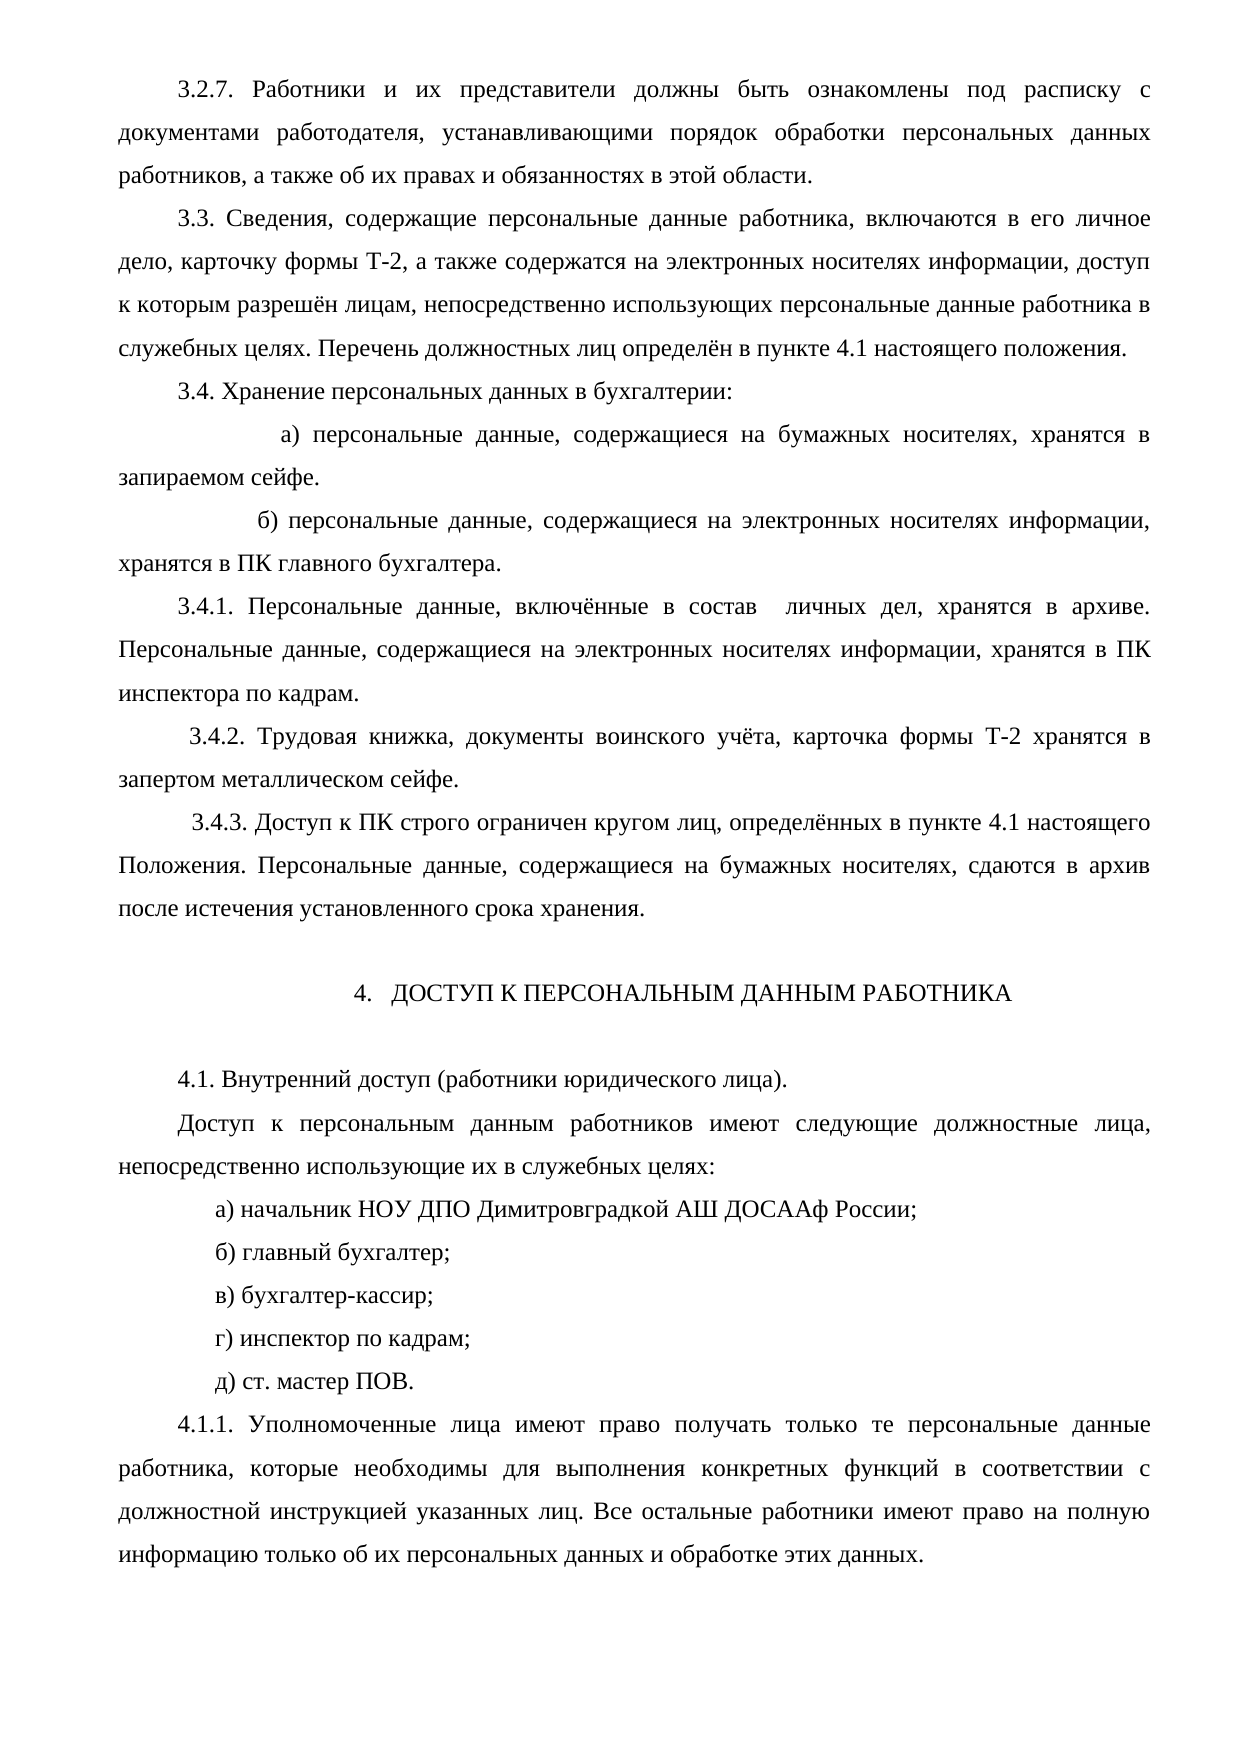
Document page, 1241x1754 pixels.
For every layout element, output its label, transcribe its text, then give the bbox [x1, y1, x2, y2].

text б) персональные данные, содержащиеся на электронных носителях информации, хранятся в ПК главного бухгалтера. [118, 505, 1152, 577]
text в) бухгалтер-кассир; [118, 1280, 1152, 1309]
text 4.1. Внутренний доступ (работники юридического лица). [118, 1064, 1152, 1093]
text 3.2.7. Работники и их представители должны быть ознакомлены под расписку с документами работодателя, устанавливающими порядок обработки персональных данных работников, а также об их правах и обязанностях в этой области. [118, 74, 1152, 189]
text а) начальник НОУ ДПО Димитровградкой АШ ДОСААф России; [118, 1194, 1152, 1223]
text б) главный бухгалтер; [118, 1237, 1152, 1266]
text 3.3. Сведения, содержащие персональные данные работника, включаются в его личное дело, карточку формы Т-2, а также содержатся на электронных носителях информации, доступ к которым разрешён лицам, непосредственно использующих персональные данные работника в служебных целях. Перечень должностных лиц определён в пункте 4.1 настоящего положения. [118, 203, 1152, 361]
text 3.4.1. Персональные данные, включённые в состав личных дел, хранятся в архиве. Персональные данные, содержащиеся на электронных носителях информации, хранятся в ПК инспектора по кадрам. [118, 591, 1152, 706]
text Доступ к персональным данным работников имеют следующие должностные лица, непосредственно использующие их в служебных целях: [118, 1108, 1152, 1179]
text д) ст. мастер ПОВ. [118, 1366, 1152, 1395]
text 4.1.1. Уполномоченные лица имеют право получать только те персональные данные работника, которые необходимы для выполнения конкретных функций в соответствии с должностной инструкцией указанных лиц. Все остальные работники имеют право на полную информацию только об их персональных данных и обработке этих данных. [118, 1409, 1152, 1568]
list ДОСТУП К ПЕРСОНАЛЬНЫМ ДАННЫМ РАБОТНИКА [215, 978, 1152, 1007]
text г) инспектор по кадрам; [118, 1323, 1152, 1352]
text 3.4. Хранение персональных данных в бухгалтерии: [118, 376, 1152, 404]
text 3.4.2. Трудовая книжка, документы воинского учёта, карточка формы Т-2 хранятся в запертом металлическом сейфе. [118, 721, 1152, 793]
text 3.4.3. Доступ к ПК строго ограничен кругом лиц, определённых в пункте 4.1 настоящего Положения. Персональные данные, содержащиеся на бумажных носителях, сдаются в архив после истечения установленного срока хранения. [118, 807, 1152, 922]
text а) персональные данные, содержащиеся на бумажных носителях, хранятся в запираемом сейфе. [118, 419, 1152, 491]
